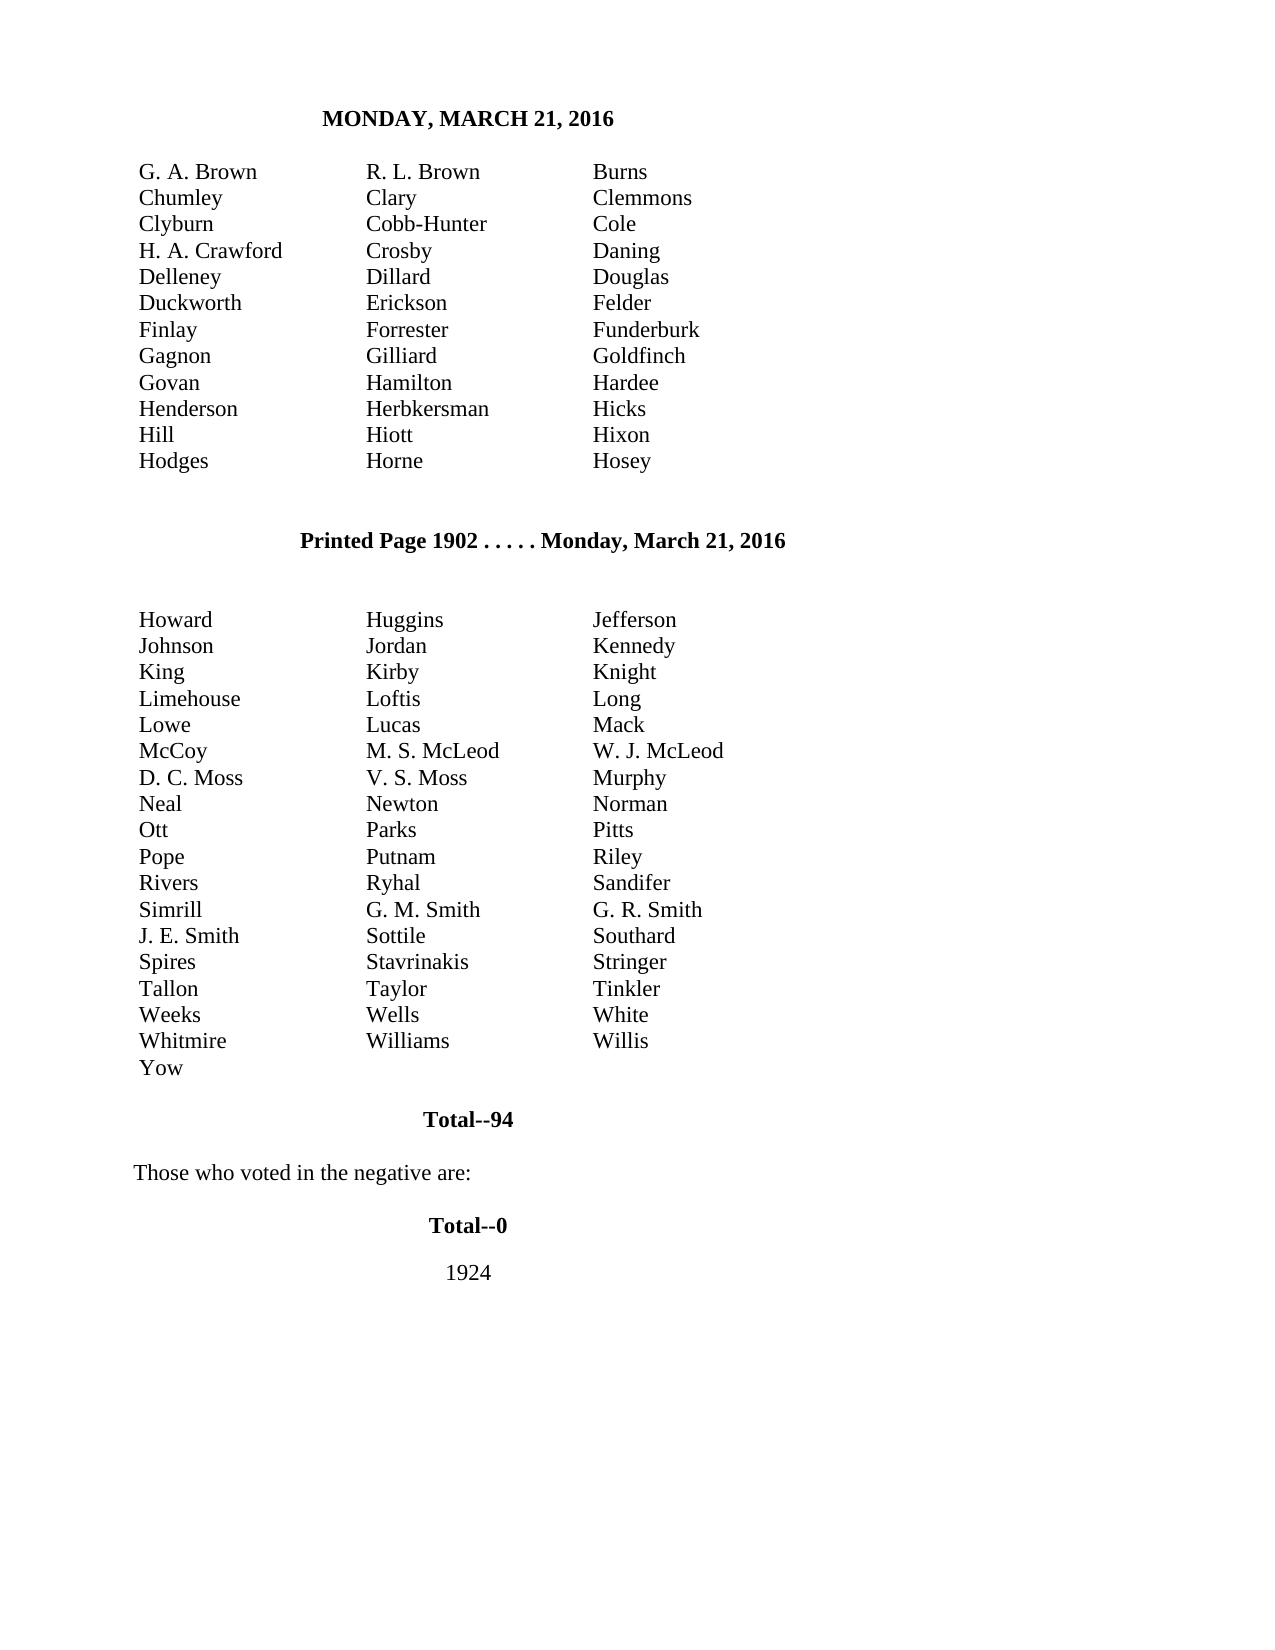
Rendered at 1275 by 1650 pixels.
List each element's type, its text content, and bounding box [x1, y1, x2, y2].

text Total--94 [127, 1106, 786, 1133]
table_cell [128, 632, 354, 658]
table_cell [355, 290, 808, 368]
text Those who voted in the negative are: [127, 1159, 786, 1186]
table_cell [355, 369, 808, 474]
text Printed Page 1902 . . . . . Monday, March 21, 2016 [127, 527, 786, 553]
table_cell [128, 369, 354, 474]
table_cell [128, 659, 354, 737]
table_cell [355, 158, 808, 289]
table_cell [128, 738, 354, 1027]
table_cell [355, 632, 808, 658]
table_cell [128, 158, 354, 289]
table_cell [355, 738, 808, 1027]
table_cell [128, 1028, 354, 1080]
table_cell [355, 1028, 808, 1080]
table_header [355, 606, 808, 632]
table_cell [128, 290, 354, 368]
text Total--0 [127, 1212, 786, 1238]
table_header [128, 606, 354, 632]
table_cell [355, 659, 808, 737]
